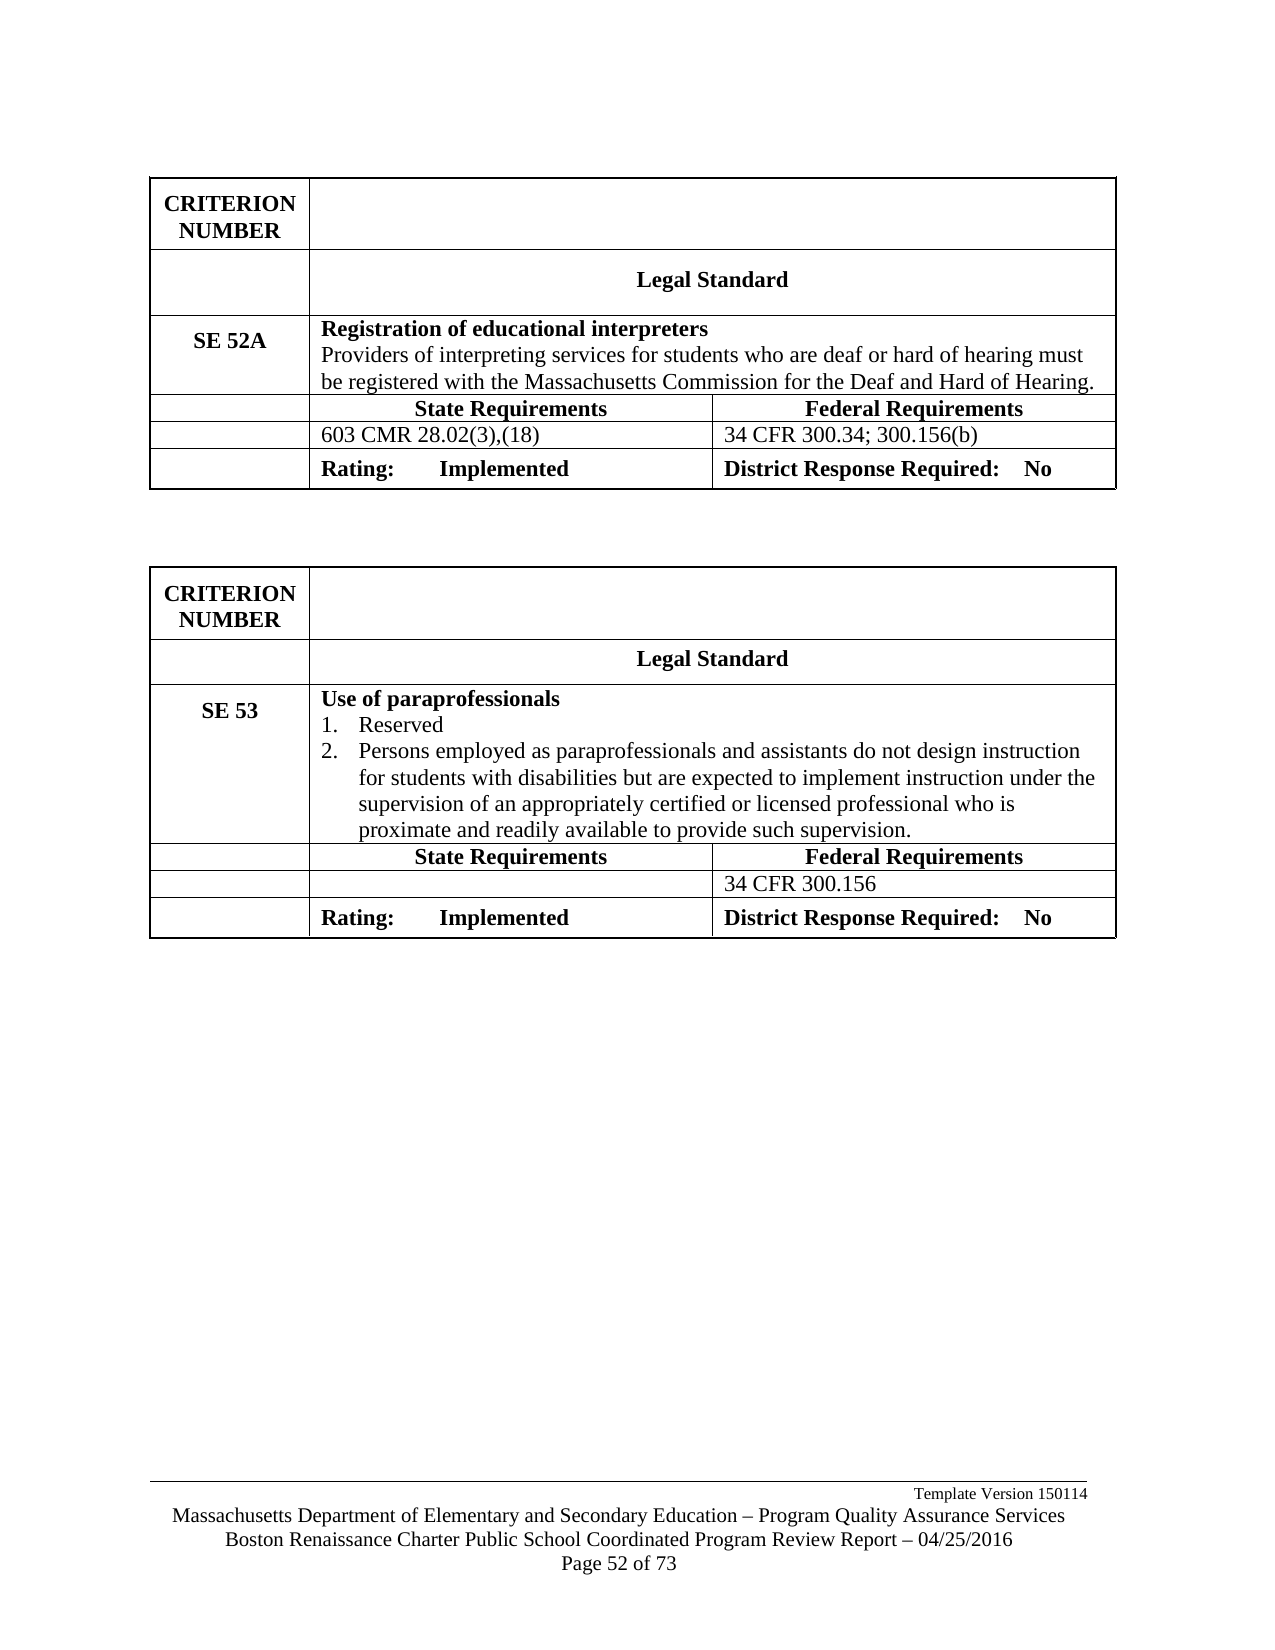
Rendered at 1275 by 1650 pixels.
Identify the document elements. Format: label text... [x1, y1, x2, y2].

table_header [310, 568, 1115, 639]
table_cell [151, 449, 309, 488]
table_header CRITERION NUMBER [151, 179, 309, 249]
table_cell No [1013, 898, 1115, 936]
table_cell Implemented [422, 898, 712, 936]
table_cell [151, 250, 309, 314]
table_cell Implemented [422, 449, 712, 488]
table_cell Registration of educational interpreters Providers of interpreting services for students who are deaf or hard of hearing must be registered with the Massachusetts Commission for the Deaf and Hard of Hearing. [310, 316, 1115, 394]
table_cell 603 CMR 28.02(3),(18) [310, 422, 712, 448]
table_cell Legal Standard [310, 640, 1115, 684]
table_cell [151, 898, 309, 936]
table_cell [151, 871, 309, 897]
table_cell [151, 844, 309, 870]
table_cell Use of paraprofessionals Reserved Persons employed as paraprofessionals and assistants do not design instruction for students with disabilities but are expected to implement instruction under the supervision of an appropriately certified or licensed professional who is proximate and readily available to provide such supervision. [310, 685, 1115, 843]
table_cell [151, 395, 309, 421]
table_cell State Requirements [310, 844, 712, 870]
table_cell [151, 422, 309, 448]
table_cell [310, 871, 712, 897]
table_cell No [1013, 449, 1115, 488]
table_cell 34 CFR 300.156 [713, 871, 1115, 897]
table_header CRITERION NUMBER [151, 568, 309, 639]
table_cell District Response Required: [713, 898, 1012, 936]
table_cell [151, 640, 309, 684]
table_cell Rating: [310, 898, 422, 936]
table_cell Federal Requirements [713, 844, 1115, 870]
table_cell SE 52A [151, 316, 309, 394]
table_cell Federal Requirements [713, 395, 1115, 421]
table_cell SE 53 [151, 685, 309, 843]
table_header [310, 179, 1115, 249]
table_cell Legal Standard [310, 250, 1115, 314]
table_cell Rating: [310, 449, 422, 488]
table_cell 34 CFR 300.34; 300.156(b) [713, 422, 1115, 448]
table_cell State Requirements [310, 395, 712, 421]
table_cell District Response Required: [713, 449, 1012, 488]
